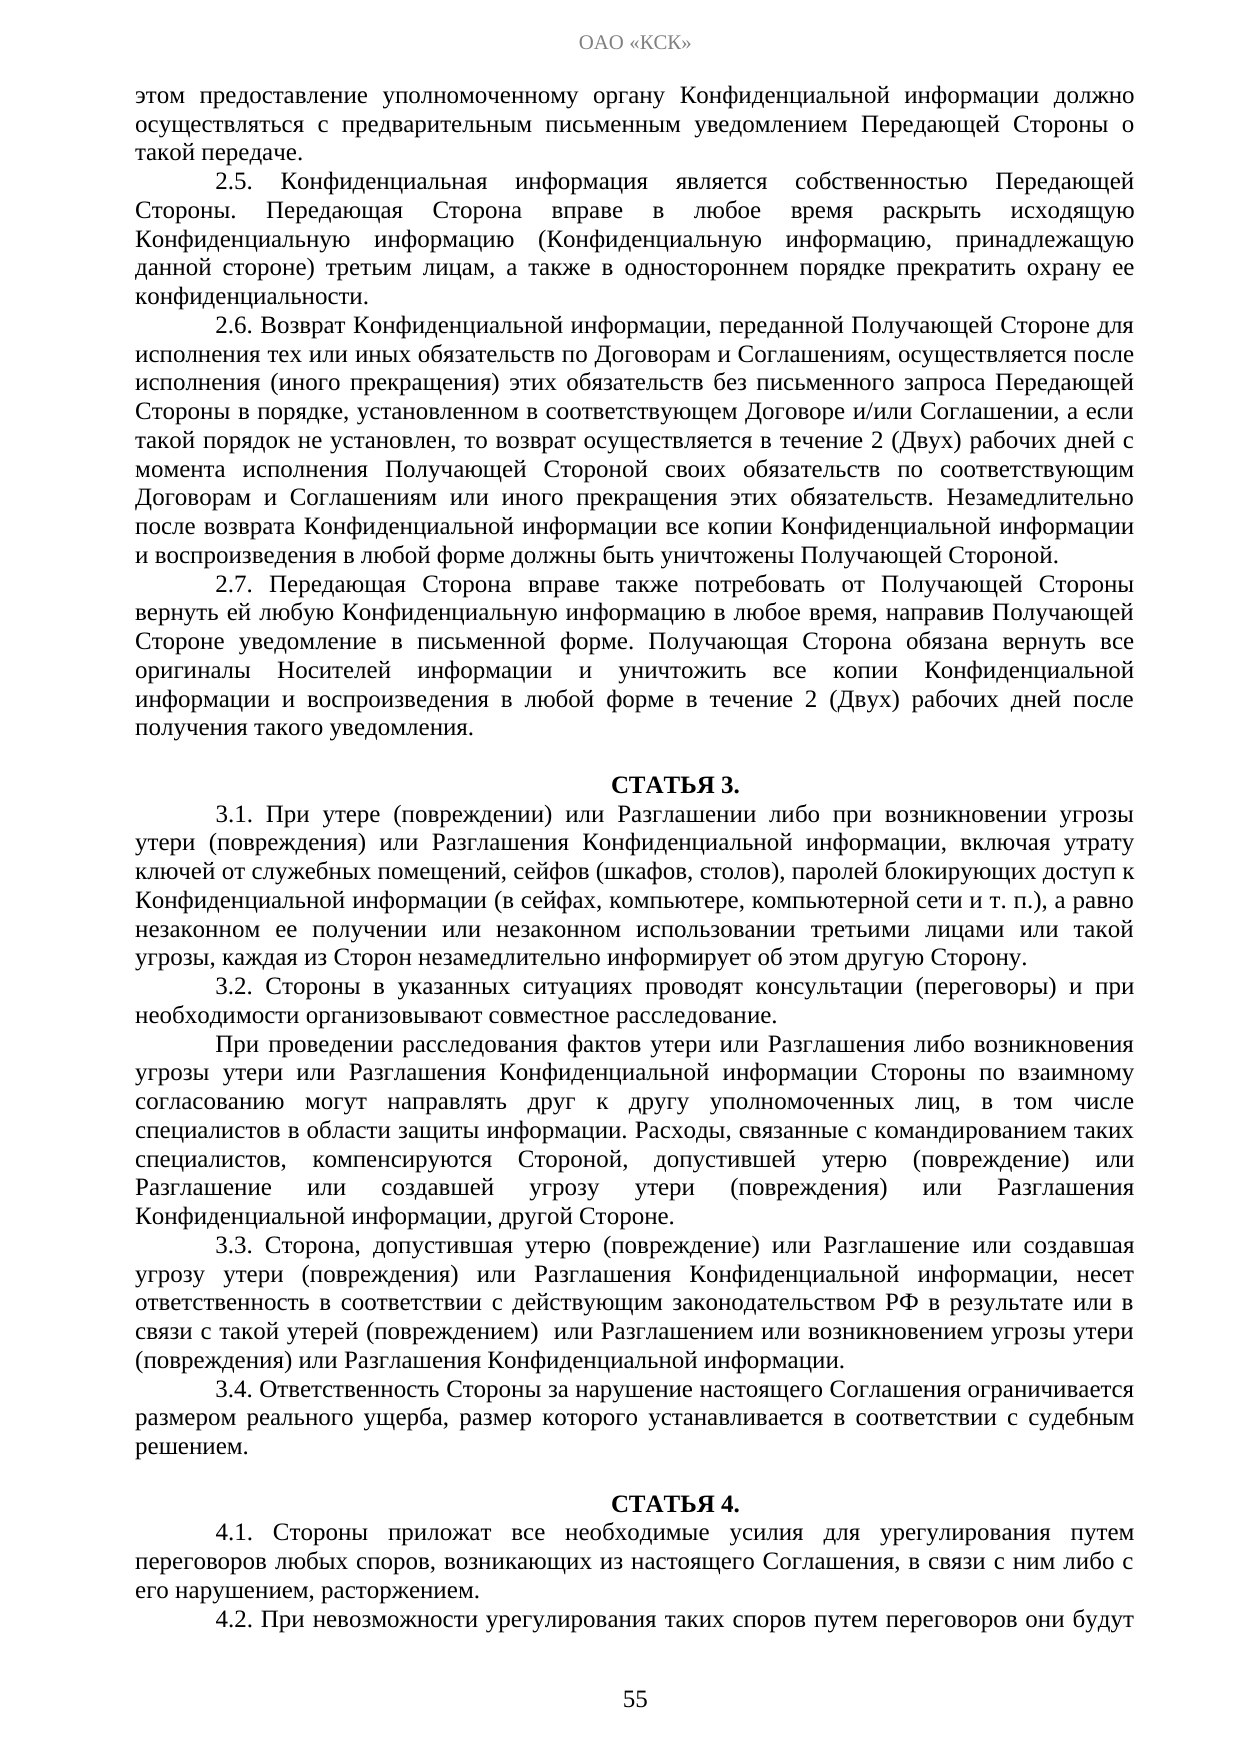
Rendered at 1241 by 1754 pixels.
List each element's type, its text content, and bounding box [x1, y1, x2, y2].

text 4.1. Стороны приложат все необходимые усилия для урегулирования путем переговоров любых споров, возникающих из настоящего Соглашения, в связи с ним либо с его нарушением, расторжением. [135, 1517, 1135, 1604]
text СТАТЬЯ 3. [135, 770, 1135, 799]
text 2.6. Возврат Конфиденциальной информации, переданной Получающей Стороне для исполнения тех или иных обязательств по Договорам и Соглашениям, осуществляется после исполнения (иного прекращения) этих обязательств без письменного запроса Передающей Стороны в порядке, установленном в соответствующем Договоре и/или Соглашении, а если такой порядок не установлен, то возврат осуществляется в течение 2 (Двух) рабочих дней с момента исполнения Получающей Стороной своих обязательств по соответствующим Договорам и Соглашениям или иного прекращения этих обязательств. Незамедлительно после возврата Конфиденциальной информации все копии Конфиденциальной информации и воспроизведения в любой форме должны быть уничтожены Получающей Стороной. [135, 310, 1135, 569]
text При проведении расследования фактов утери или Разглашения либо возникновения угрозы утери или Разглашения Конфиденциальной информации Стороны по взаимному согласованию могут направлять друг к другу уполномоченных лиц, в том числе специалистов в области защиты информации. Расходы, связанные с командированием таких специалистов, компенсируются Стороной, допустившей утерю (повреждение) или Разглашение или создавшей угрозу утери (повреждения) или Разглашения Конфиденциальной информации, другой Стороне. [135, 1029, 1135, 1230]
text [135, 1604, 1135, 1632]
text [135, 80, 1135, 166]
text 2.5. Конфиденциальная информация является собственностью Передающей Стороны. Передающая Сторона вправе в любое время раскрыть исходящую Конфиденциальную информацию (Конфиденциальную информацию, принадлежащую данной стороне) третьим лицам, а также в одностороннем порядке прекратить охрану ее конфиденциальности. [135, 166, 1135, 310]
text 3.2. Стороны в указанных ситуациях проводят консультации (переговоры) и при необходимости организовывают совместное расследование. [135, 971, 1135, 1029]
text 3.1. При утере (повреждении) или Разглашении либо при возникновении угрозы утери (повреждения) или Разглашения Конфиденциальной информации, включая утрату ключей от служебных помещений, сейфов (шкафов, столов), паролей блокирующих доступ к Конфиденциальной информации (в сейфах, компьютере, компьютерной сети и т. п.), а равно незаконном ее получении или незаконном использовании третьими лицами или такой угрозы, каждая из Сторон незамедлительно информирует об этом другую Сторону. [135, 799, 1135, 971]
text 3.4. Ответственность Стороны за нарушение настоящего Соглашения ограничивается размером реального ущерба, размер которого устанавливается в соответствии с судебным решением. [135, 1374, 1135, 1460]
text 3.3. Сторона, допустившая утерю (повреждение) или Разглашение или создавшая угрозу утери (повреждения) или Разглашения Конфиденциальной информации, несет ответственность в соответствии с действующим законодательством РФ в результате или в связи с такой утерей (повреждением) или Разглашением или возникновением угрозы утери (повреждения) или Разглашения Конфиденциальной информации. [135, 1230, 1135, 1374]
text СТАТЬЯ 4. [135, 1489, 1135, 1517]
text 2.7. Передающая Сторона вправе также потребовать от Получающей Стороны вернуть ей любую Конфиденциальную информацию в любое время, направив Получающей Стороне уведомление в письменной форме. Получающая Сторона обязана вернуть все оригиналы Носителей информации и уничтожить все копии Конфиденциальной информации и воспроизведения в любой форме в течение 2 (Двух) рабочих дней после получения такого уведомления. [135, 569, 1135, 741]
